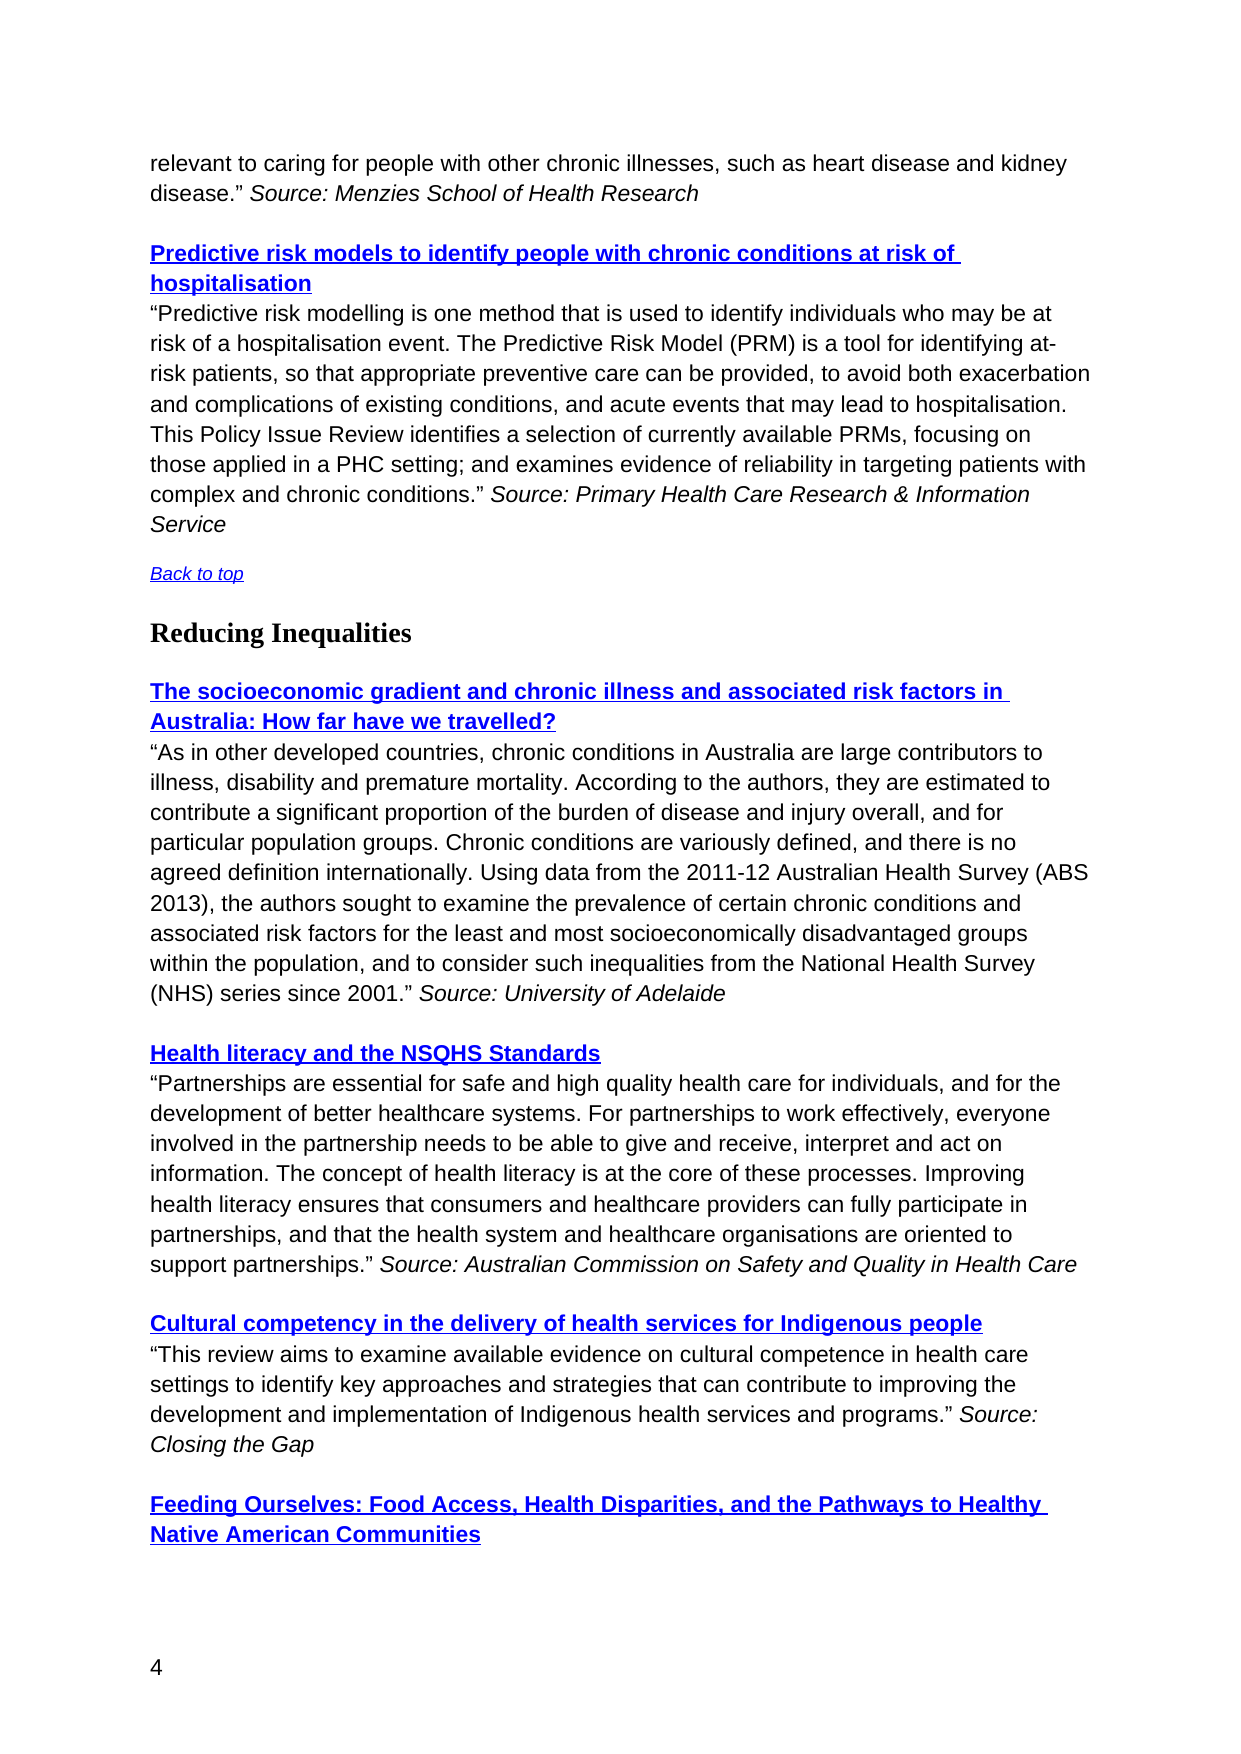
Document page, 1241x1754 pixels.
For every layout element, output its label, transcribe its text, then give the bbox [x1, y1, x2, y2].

text Back to top [150, 562, 1090, 584]
text “This review aims to examine available evidence on cultural competence in health care settings to identify key approaches and strategies that can contribute to improving the development and implementation of Indigenous health services and programs.” Source: Closing the Gap [150, 1341, 1090, 1457]
subtitle Predictive risk models to identify people with chronic conditions at risk of hospitalisation [150, 239, 1090, 296]
subtitle Reducing Inequalities [150, 616, 1090, 649]
subtitle Health literacy and the NSQHS Standards [150, 1039, 1090, 1066]
subtitle The socioeconomic gradient and chronic illness and associated risk factors in Australia: How far have we travelled? [150, 678, 1090, 734]
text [150, 150, 1090, 207]
text “Predictive risk modelling is one method that is used to identify individuals who may be at risk of a hospitalisation event. The Predictive Risk Model (PRM) is a tool for identifying at-risk patients, so that appropriate preventive care can be provided, to avoid both exacerbation and complications of existing conditions, and acute events that may lead to hospitalisation. This Policy Issue Review identifies a selection of currently available PRMs, focusing on those applied in a PHC setting; and examines evidence of reliability in targeting patients with complex and chronic conditions.” Source: Primary Health Care Research & Information Service [150, 300, 1090, 538]
subtitle Feeding Ourselves: Food Access, Health Disparities, and the Pathways to Healthy Native American Communities [150, 1491, 1090, 1547]
text “As in other developed countries, chronic conditions in Australia are large contributors to illness, disability and premature mortality. According to the authors, they are estimated to contribute a significant proportion of the burden of disease and injury overall, and for particular population groups. Chronic conditions are variously defined, and there is no agreed definition internationally. Using data from the 2011-12 Australian Health Survey (ABS 2013), the authors sought to examine the prevalence of certain chronic conditions and associated risk factors for the least and most socioeconomically disadvantaged groups within the population, and to consider such inequalities from the National Health Survey (NHS) series since 2001.” Source: University of Adelaide [150, 738, 1090, 1006]
text “Partnerships are essential for safe and high quality health care for individuals, and for the development of better healthcare systems. For partnerships to work effectively, everyone involved in the partnership needs to be able to give and receive, interpret and act on information. The concept of health literacy is at the core of these processes. Improving health literacy ensures that consumers and healthcare providers can fully participate in partnerships, and that the health system and healthcare organisations are oriented to support partnerships.” Source: Australian Commission on Safety and Quality in Health Care [150, 1070, 1090, 1277]
subtitle Cultural competency in the delivery of health services for Indigenous people [150, 1310, 1090, 1337]
